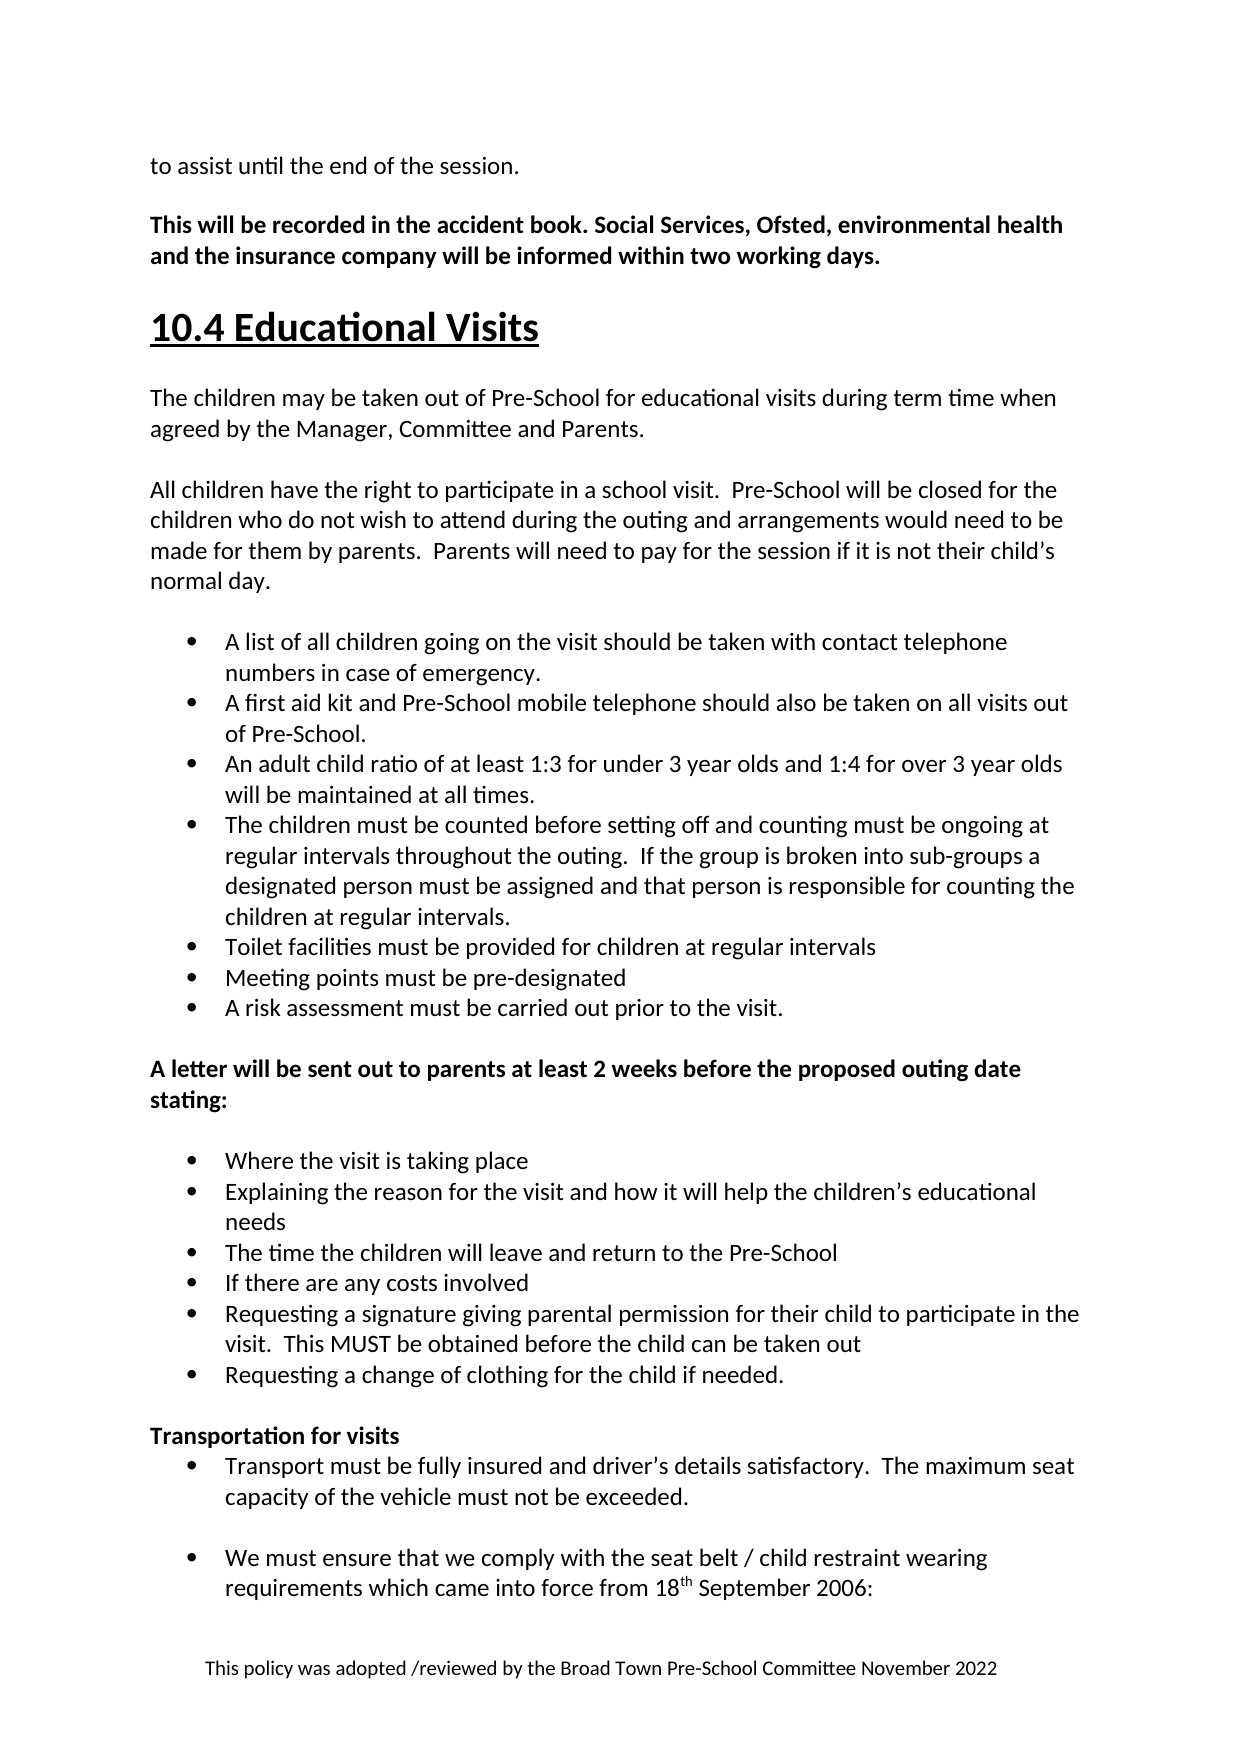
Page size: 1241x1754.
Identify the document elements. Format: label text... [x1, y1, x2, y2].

title A risk assessment must be carried out prior to the visit. [187, 993, 1090, 1023]
list If there are any costs involved [187, 1267, 1090, 1298]
list Requesting a change of clothing for the child if needed. [187, 1359, 1090, 1389]
title A letter will be sent out to parents at least 2 weeks before the proposed outing date stating: [150, 1054, 1090, 1115]
title Meeting points must be pre-designated [187, 962, 1090, 993]
title 10.4 Educational Visits [150, 301, 1090, 352]
title This will be recorded in the accident book. Social Services, Ofsted, environmental health and the insurance company will be informed within two working days. [150, 209, 1090, 270]
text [150, 150, 1090, 209]
title The children must be counted before setting off and counting must be ongoing at regular intervals throughout the outing. If the group is broken into sub-groups a designated person must be assigned and that person is responsible for counting the children at regular intervals. [187, 809, 1090, 932]
title Toilet facilities must be provided for children at regular intervals [187, 932, 1090, 962]
list The time the children will leave and return to the Pre-School [187, 1237, 1090, 1267]
list Where the visit is taking place [187, 1145, 1090, 1176]
title An adult child ratio of at least 1:3 for under 3 year olds and 1:4 for over 3 year olds will be maintained at all times. [187, 748, 1090, 809]
list Explaining the reason for the visit and how it will help the children’s educational needs [187, 1176, 1090, 1237]
text Transportation for visits [150, 1420, 1090, 1450]
list We must ensure that we comply with the seat belt / child restraint wearing requirements which came into force from 18th September 2006: [187, 1542, 1090, 1603]
title The children may be taken out of Pre-School for educational visits during term time when agreed by the Manager, Committee and Parents. [150, 382, 1090, 443]
title A list of all children going on the visit should be taken with contact telephone numbers in case of emergency. [187, 626, 1090, 687]
title All children have the right to participate in a school visit. Pre-School will be closed for the children who do not wish to attend during the outing and arrangements would need to be made for them by parents. Parents will need to pay for the session if it is not their child’s normal day. [150, 474, 1090, 596]
list Requesting a signature giving parental permission for their child to participate in the visit. This MUST be obtained before the child can be taken out [187, 1298, 1090, 1359]
list Transport must be fully insured and driver’s details satisfactory. The maximum seat capacity of the vehicle must not be exceeded. [187, 1450, 1090, 1511]
title A first aid kit and Pre-School mobile telephone should also be taken on all visits out of Pre-School. [187, 687, 1090, 748]
